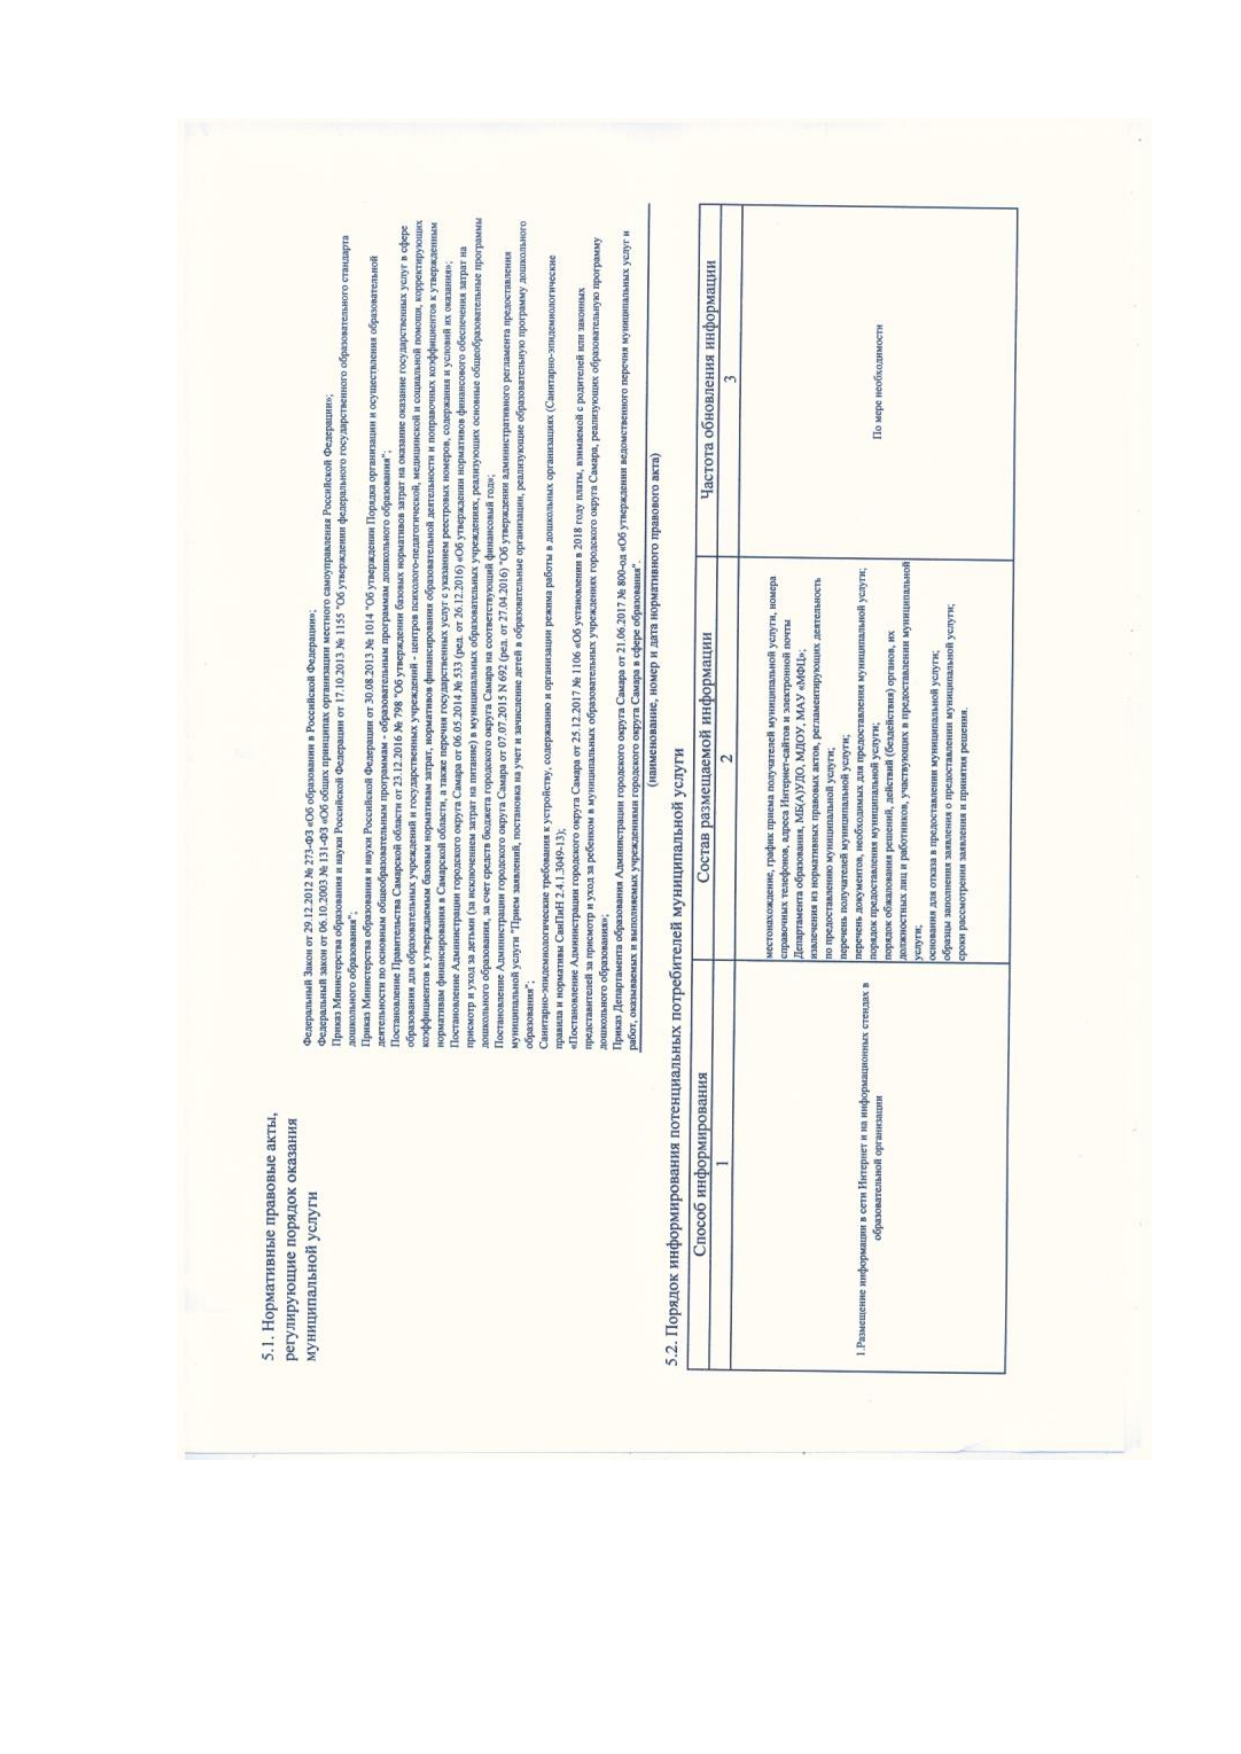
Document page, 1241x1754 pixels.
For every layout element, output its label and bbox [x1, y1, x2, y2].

picture [177, 118, 1152, 1460]
